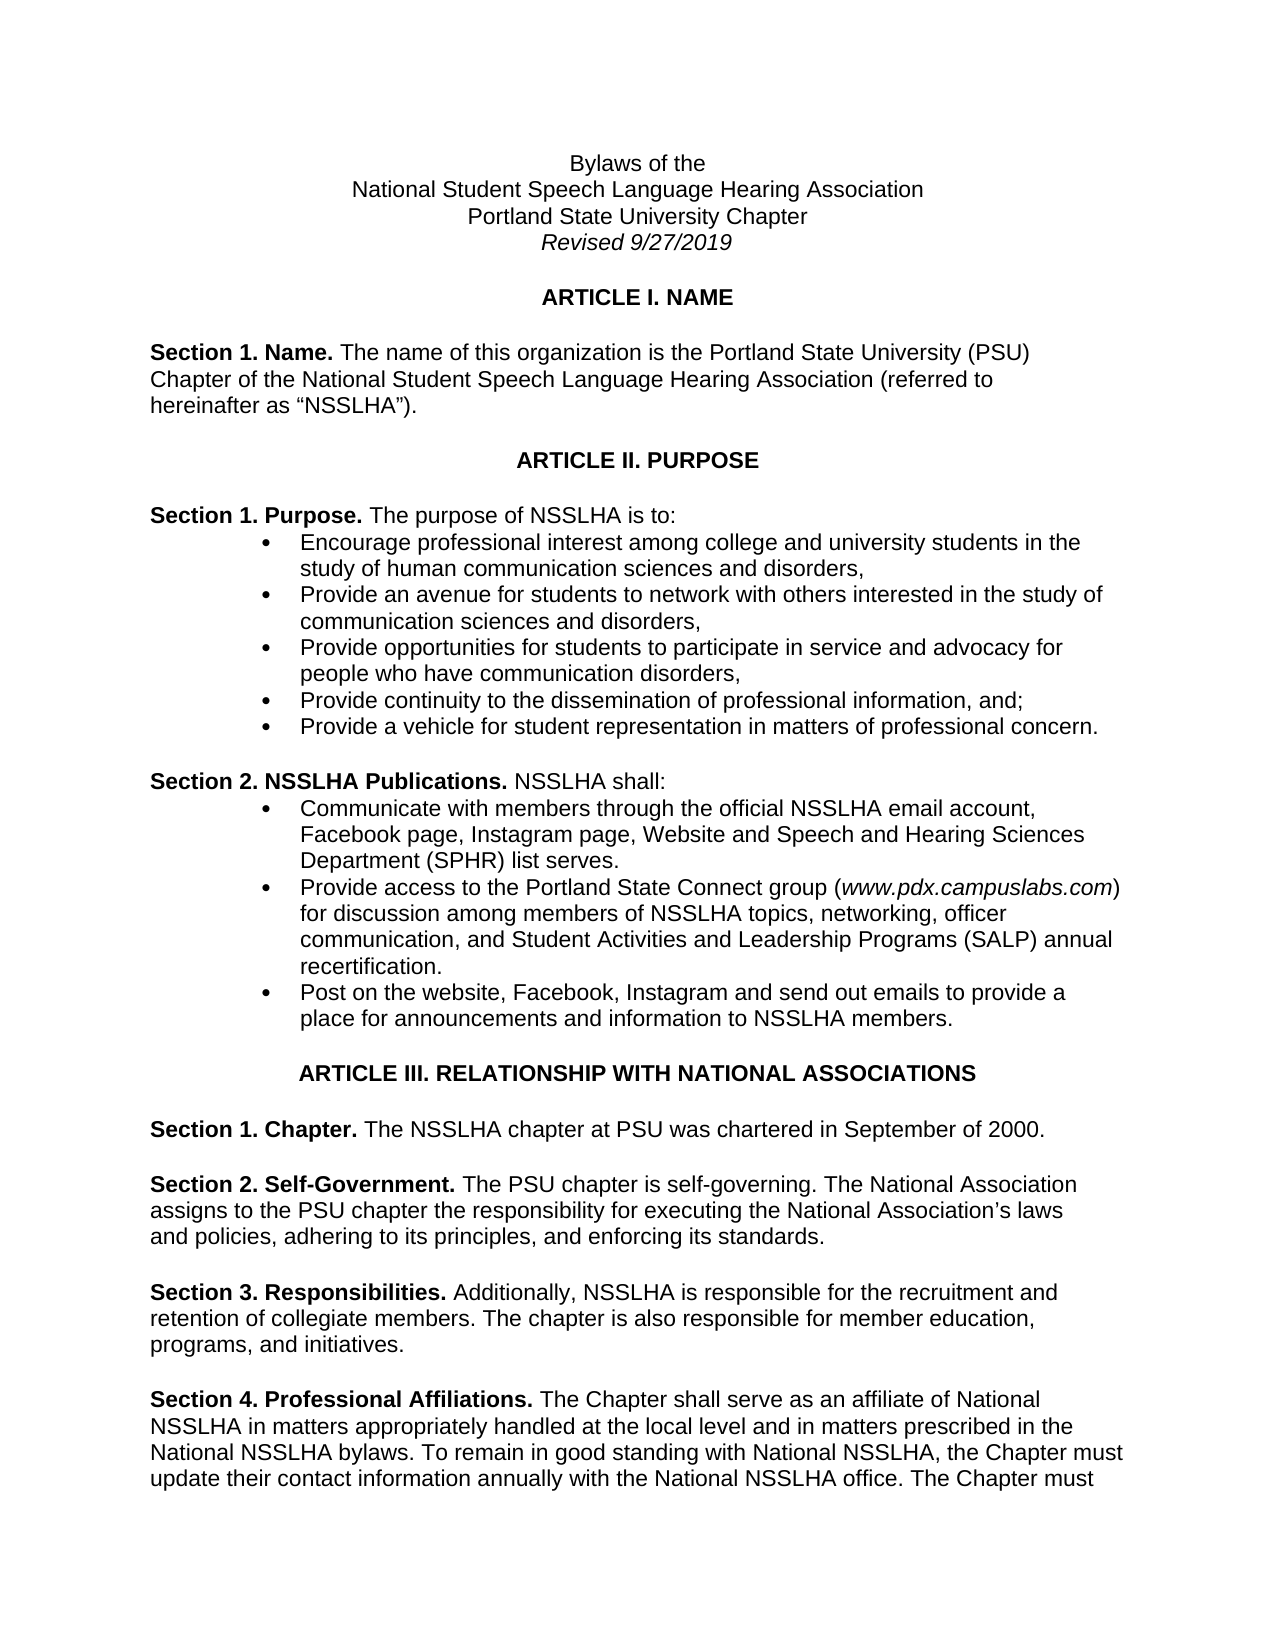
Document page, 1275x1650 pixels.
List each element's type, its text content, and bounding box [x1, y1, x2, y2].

list Provide an avenue for students to network with others interested in the study of communication sciences and disorders, [262, 581, 1125, 634]
text ARTICLE I. NAME [150, 284, 1125, 311]
text Section 1. Name. The name of this organization is the Portland State University (PSU) [150, 339, 1125, 366]
text Bylaws of the [150, 150, 1125, 176]
text Chapter of the National Student Speech Language Hearing Association (referred to [150, 366, 1125, 392]
list Provide access to the Portland State Connect group (www.pdx.campuslabs.com) for discussion among members of NSSLHA topics, networking, officer communication, and Student Activities and Leadership Programs (SALP) annual recertification. [262, 873, 1125, 979]
list Provide continuity to the dissemination of professional information, and; [262, 687, 1125, 713]
text Section 3. Responsibilities. Additionally, NSSLHA is responsible for the recruitment and retention of collegiate members. The chapter is also responsible for member education, programs, and initiatives. [150, 1278, 1125, 1357]
list Encourage professional interest among college and university students in the study of human communication sciences and disorders, [262, 528, 1125, 581]
text and policies, adhering to its principles, and enforcing its standards. [150, 1223, 1125, 1250]
text ARTICLE II. PURPOSE [150, 447, 1125, 473]
list Provide opportunities for students to participate in service and advocacy for people who have communication disorders, [262, 634, 1125, 687]
text Section 2. NSSLHA Publications. NSSLHA shall: [150, 768, 1125, 794]
text Revised 9/27/2019 [150, 229, 1125, 255]
text Section 1. Purpose. The purpose of NSSLHA is to: [150, 502, 1125, 528]
text Portland State University Chapter [150, 203, 1125, 229]
list Provide a vehicle for student representation in matters of professional concern. [262, 713, 1125, 739]
text National Student Speech Language Hearing Association [150, 176, 1125, 203]
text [150, 1386, 1125, 1492]
text Section 2. Self-Government. The PSU chapter is self-governing. The National Association assigns to the PSU chapter the responsibility for executing the National Association’s laws [150, 1171, 1125, 1223]
list Post on the website, Facebook, Instagram and send out emails to provide a place for announcements and information to NSSLHA members. [262, 979, 1125, 1032]
text hereinafter as “NSSLHA”). [150, 392, 1125, 418]
list Communicate with members through the official NSSLHA email account, Facebook page, Instagram page, Website and Speech and Hearing Sciences Department (SPHR) list serves. [262, 794, 1125, 873]
text Section 1. Chapter. The NSSLHA chapter at PSU was chartered in September of 2000. [150, 1116, 1125, 1142]
text ARTICLE III. RELATIONSHIP WITH NATIONAL ASSOCIATIONS [150, 1060, 1125, 1087]
